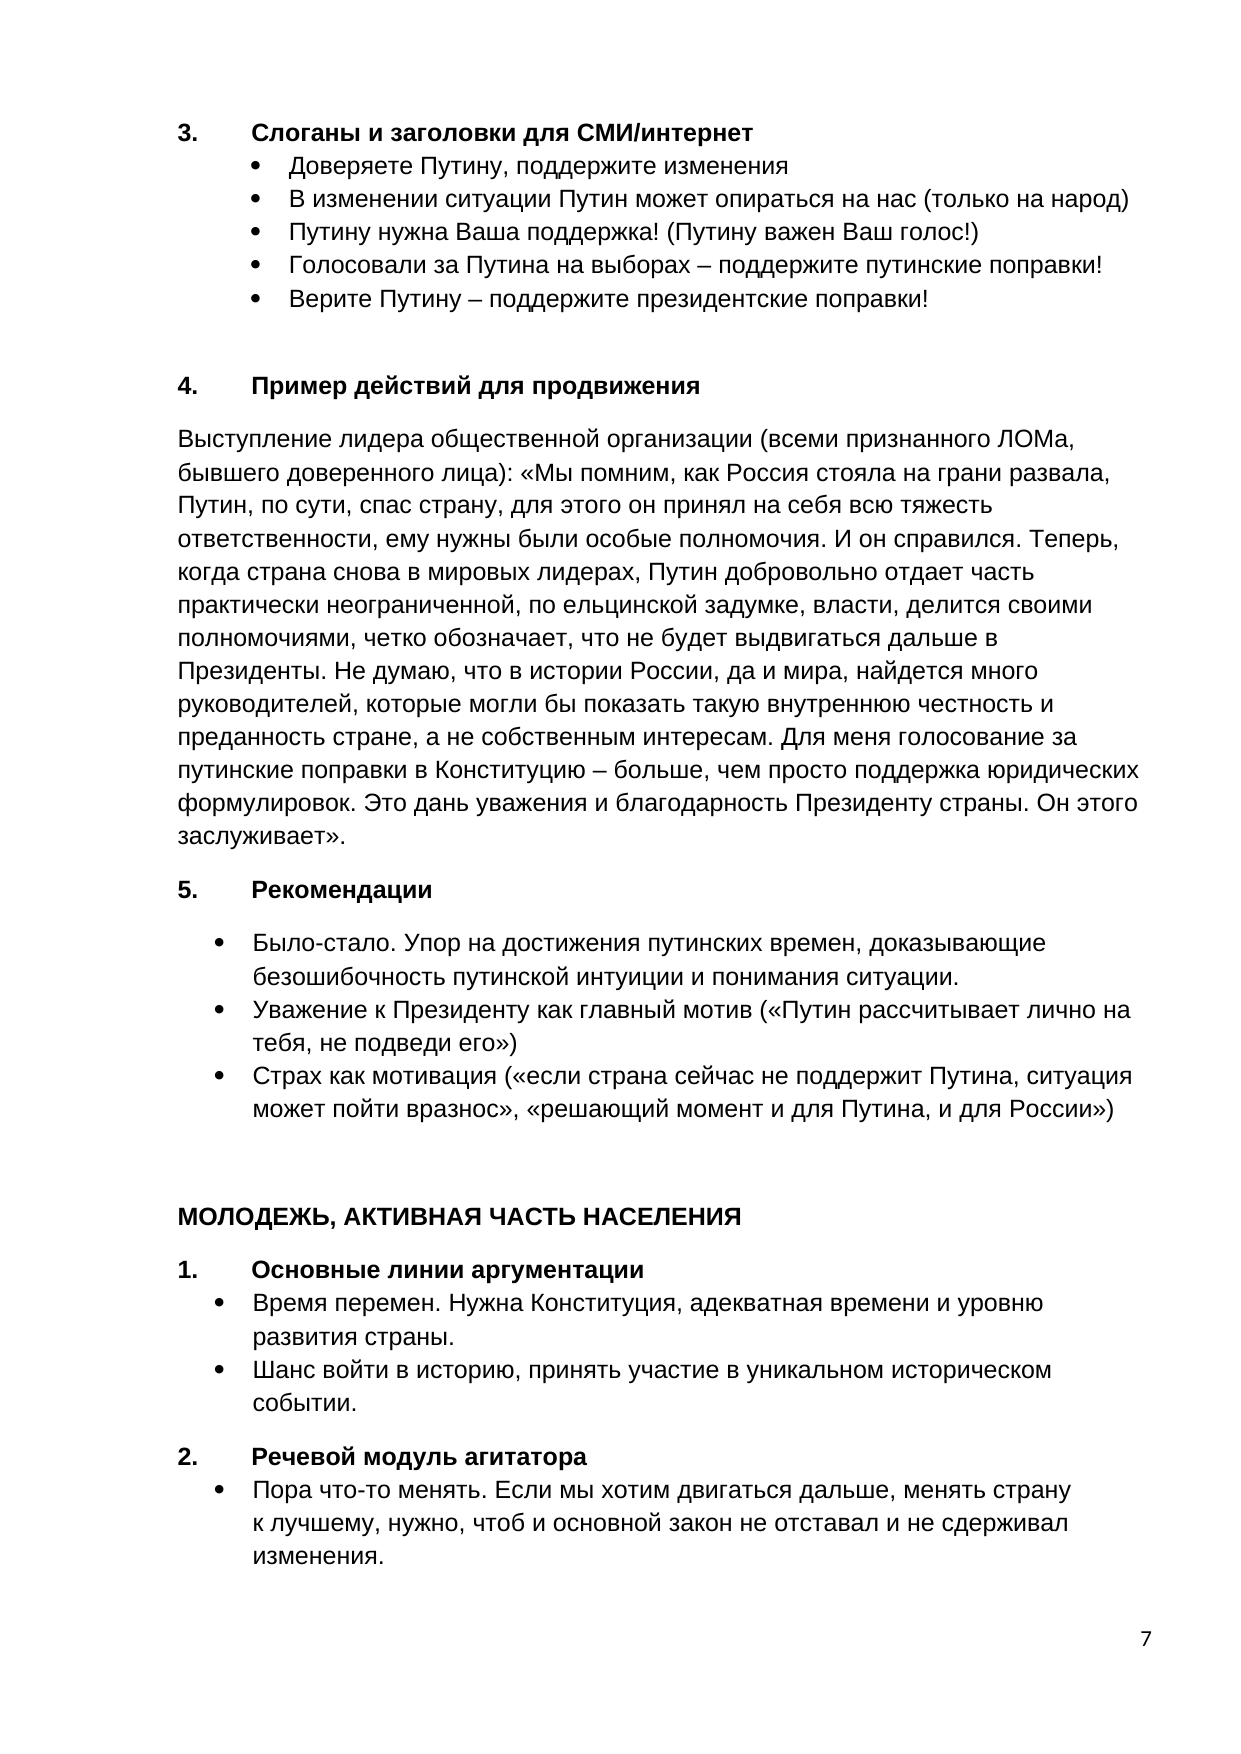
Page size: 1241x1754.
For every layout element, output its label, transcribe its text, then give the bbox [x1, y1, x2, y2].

list Путину нужна Ваша поддержка! (Путину важен Ваш голос!) [251, 217, 1152, 246]
list Было-стало. Упор на достижения путинских времен, доказывающие безошибочность путинской интуиции и понимания ситуации. [215, 928, 1152, 990]
list Шанс войти в историю, принять участие в уникальном историческом событии. [215, 1354, 1152, 1416]
list Страх как мотивация («если страна сейчас не поддержит Путина, ситуация может пойти вразнос», «решающий момент и для Путина, и для России») [215, 1061, 1152, 1123]
list Время перемен. Нужна Конституция, адекватная времени и уровню развития страны. [215, 1288, 1152, 1350]
text МОЛОДЕЖЬ, АКТИВНАЯ ЧАСТЬ НАСЕЛЕНИЯ [177, 1202, 1152, 1230]
list Уважение к Президенту как главный мотив («Путин рассчитывает лично на тебя, не подведи его») [215, 994, 1152, 1056]
list В изменении ситуации Путин может опираться на нас (только на народ) [251, 184, 1152, 213]
text 3. Слоганы и заголовки для СМИ/интернет [177, 118, 1152, 147]
text 5. Рекомендации [177, 874, 1152, 903]
list Пора что-то менять. Если мы хотим двигаться дальше, менять страну к лучшему, нужно, чтоб и основной закон не отставал и не сдерживал изменения. [215, 1474, 1152, 1569]
list Голосовали за Путина на выборах – поддержите путинские поправки! [251, 251, 1152, 279]
list Доверяете Путину, поддержите изменения [251, 151, 1152, 180]
text Выступление лидера общественной организации (всеми признанного ЛОМа, бывшего доверенного лица): «Мы помним, как Россия стояла на грани развала, Путин, по сути, спас страну, для этого он принял на себя всю тяжесть ответственности, ему нужны были особые полномочия. И он справился. Теперь, когда страна снова в мировых лидерах, Путин добровольно отдает часть практически неограниченной, по ельцинской задумке, власти, делится своими полномочиями, четко обозначает, что не будет выдвигаться дальше в Президенты. Не думаю, что в истории России, да и мира, найдется много руководителей, которые могли бы показать такую внутреннюю честность и преданность стране, а не собственным интересам. Для меня голосование за путинские поправки в Конституцию – больше, чем просто поддержка юридических формулировок. Это дань уважения и благодарность Президенту страны. Он этого заслуживает». [177, 424, 1152, 849]
text 2. Речевой модуль агитатора [177, 1442, 1152, 1470]
list Верите Путину – поддержите президентские поправки! [251, 284, 1152, 312]
text 1. Основные линии аргументации [177, 1255, 1152, 1284]
text 4. Пример действий для продвижения [177, 371, 1152, 399]
